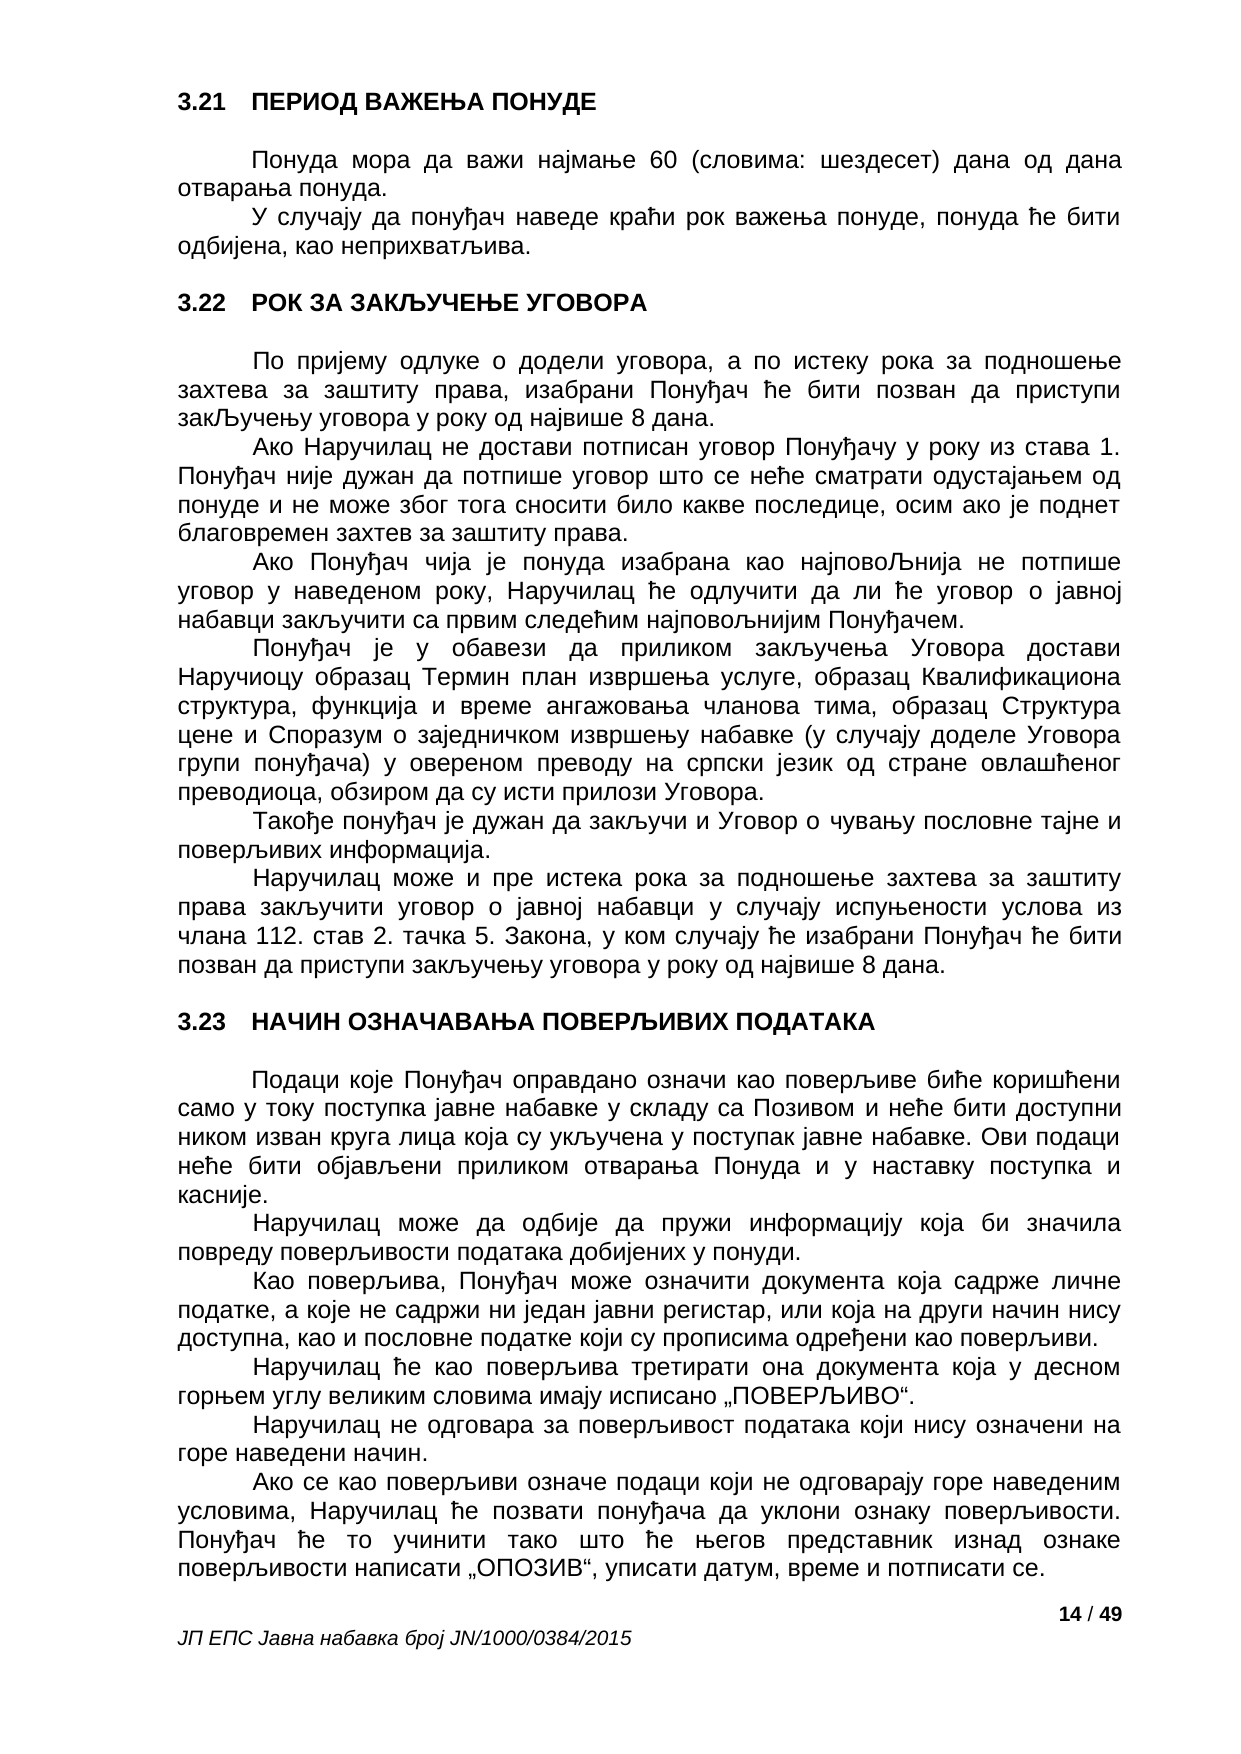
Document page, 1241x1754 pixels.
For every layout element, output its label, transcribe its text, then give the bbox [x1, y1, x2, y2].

text Ако Понуђач чија је понуда изабрана као најповоЉнија не потпише уговор у наведеном року, Наручилац ће одлучити да ли ће уговор о јавној набавци закључити са првим следећим најповољнијим Понуђачем. [177, 547, 1122, 633]
text Наручилац може да одбије да пружи информацију која би значила повреду поверљивости података добијених у понуди. [177, 1208, 1122, 1266]
text Наручилац ће као поверљива третирати она документа која у десном горњем углу великим словима имају исписано „ПОВЕРЉИВО“. [177, 1352, 1122, 1410]
text Наручилац може и пре истека рока за подношење захтева за заштиту права закључити уговор о јавној набавци у случају испуњености услова из члана 112. став 2. тачка 5. Закона, у ком случају ће изабрани Понуђач ће бити позван да приступи закључењу уговора у року од највише 8 дана. [177, 863, 1122, 978]
text Ако Наручилац не достави потписан уговор Понуђачу у року из става 1. Понуђач није дужан да потпише уговор што се неће сматрати одустајањем од понуде и не може због тога сносити било какве последице, осим ако је поднет благовремен захтев за заштиту права. [177, 432, 1122, 547]
text Такође понуђач је дужан да закључи и Уговор о чувању пословне тајне и поверљивих информација. [177, 806, 1122, 863]
subtitle 3.21 ПЕРИОД ВАЖЕЊА ПОНУДЕ [177, 87, 1122, 116]
text У случају да понуђач наведе краћи рок важења понуде, понуда ће бити одбијена, као неприхватљива. [177, 202, 1122, 260]
text Понуда мора да важи најмање 60 (словима: шездесет) дана од дана отварања понуда. [177, 145, 1122, 202]
text Подаци које Понуђач оправдано означи као поверљиве биће коришћени само у току поступка јавне набавке у складу са Позивом и неће бити доступни ником изван круга лица која су укључена у поступак јавне набавке. Ови подаци неће бити објављени приликом отварања Понуда и у наставку поступка и касније. [177, 1065, 1122, 1208]
text Понуђач је у обавези да приликом закључења Уговора достави Наручиоцу образац Термин план извршења услуге, образац Квалификациона структура, функција и време ангажовања чланова тима, образац Структура цене и Споразум о заједничком извршењу набавке (у случају доделе Уговора групи понуђача) у овереном преводу на српски језик од стране овлашћеног преводиоца, обзиром да су исти прилози Уговора. [177, 633, 1122, 806]
text По пријему одлуке о додели уговора, а по истеку рока за подношење захтева за заштиту права, изабрани Понуђач ће бити позван да приступи закЉучењу уговора у року од највише 8 дана. [177, 346, 1122, 432]
text Наручилац не одговара за поверљивост података који нису означени на горе наведени начин. [177, 1410, 1122, 1467]
text Ако се као поверљиви означе подаци који не одговарају горе наведеним условима, Наручилац ће позвати понуђача да уклони ознаку поверљивости. Понуђач ће то учинити тако што ће његов представник изнад ознаке поверљивости написати „ОПОЗИВ“, уписати датум, време и потписати се. [177, 1467, 1122, 1582]
subtitle 3.22 РОК ЗА ЗАКЉУЧЕЊЕ УГОВОРА [177, 288, 1122, 317]
subtitle 3.23 НАЧИН ОЗНАЧАВАЊА ПОВЕРЉИВИХ ПОДАТАКА [177, 1007, 1122, 1036]
text Као поверљива, Понуђач може означити документа која садрже личне податке, а које не садржи ни један јавни регистар, или која на други начин нису доступна, као и пословне податке који су прописима одређени као поверљиви. [177, 1266, 1122, 1352]
